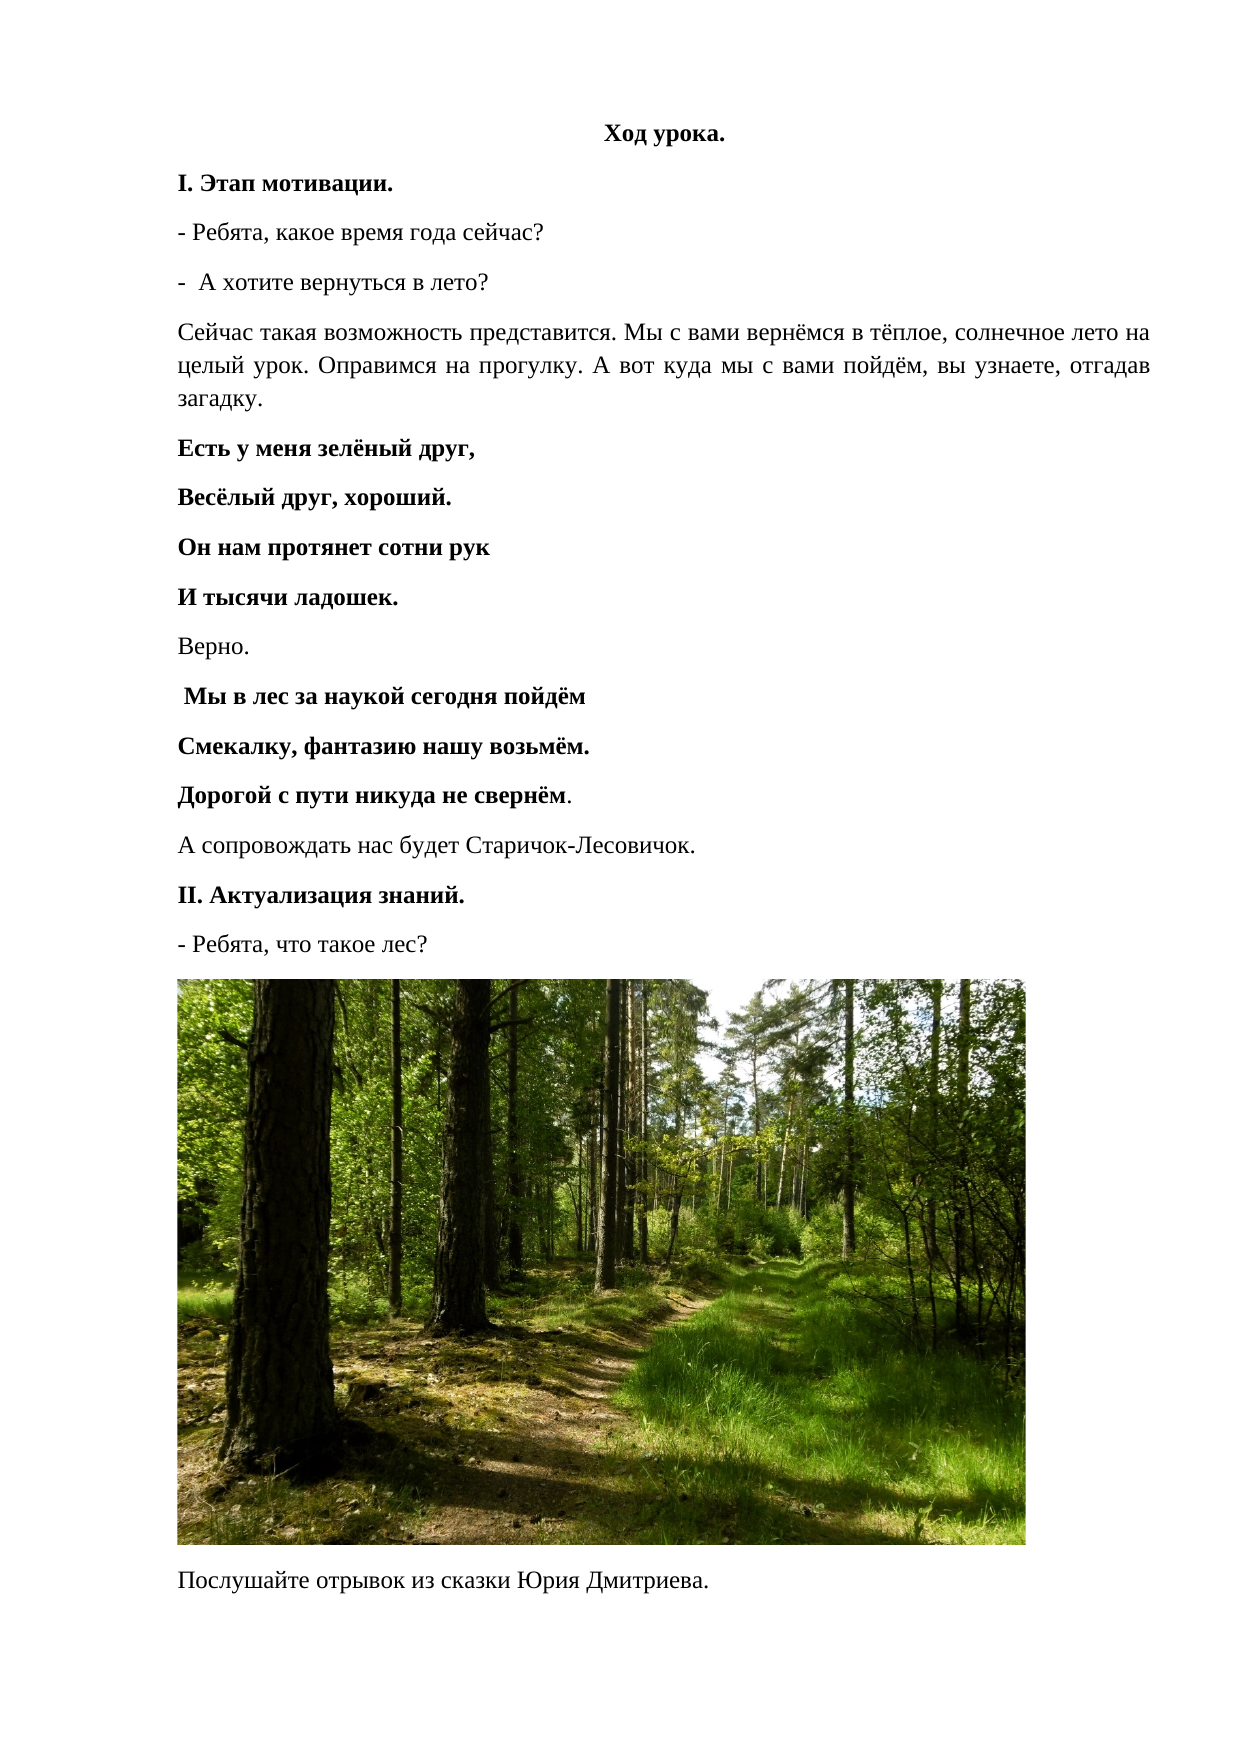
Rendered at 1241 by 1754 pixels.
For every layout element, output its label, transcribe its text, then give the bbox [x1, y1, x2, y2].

text И тысячи ладошек. [177, 582, 1152, 610]
picture [177, 979, 1026, 1545]
text Весёлый друг, хороший. [177, 482, 1152, 511]
text Смекалку, фантазию нашу возьмём. [177, 731, 1152, 759]
text Дорогой с пути никуда не свернём. [177, 780, 1152, 809]
text Он нам протянет сотни рук [177, 532, 1152, 561]
text - Ребята, какое время года сейчас? [177, 217, 1152, 246]
text А сопровождать нас будет Старичок-Лесовичок. [177, 830, 1152, 859]
text I. Этап мотивации. [177, 168, 1152, 197]
text Сейчас такая возможность представится. Мы с вами вернёмся в тёплое, солнечное лето на целый урок. Оправимся на прогулку. А вот куда мы с вами пойдём, вы узнаете, отгадав загадку. [177, 317, 1152, 412]
text - А хотите вернуться в лето? [177, 267, 1152, 296]
text - Ребята, что такое лес? [177, 929, 1152, 958]
text Послушайте отрывок из сказки Юрия Дмитриева. [177, 1566, 1152, 1594]
text Есть у меня зелёный друг, [177, 433, 1152, 461]
text Верно. [177, 631, 1152, 660]
text Мы в лес за наукой сегодня пойдём [177, 681, 1152, 710]
text Ход урока. [177, 118, 1152, 147]
text II. Актуализация знаний. [177, 880, 1152, 908]
